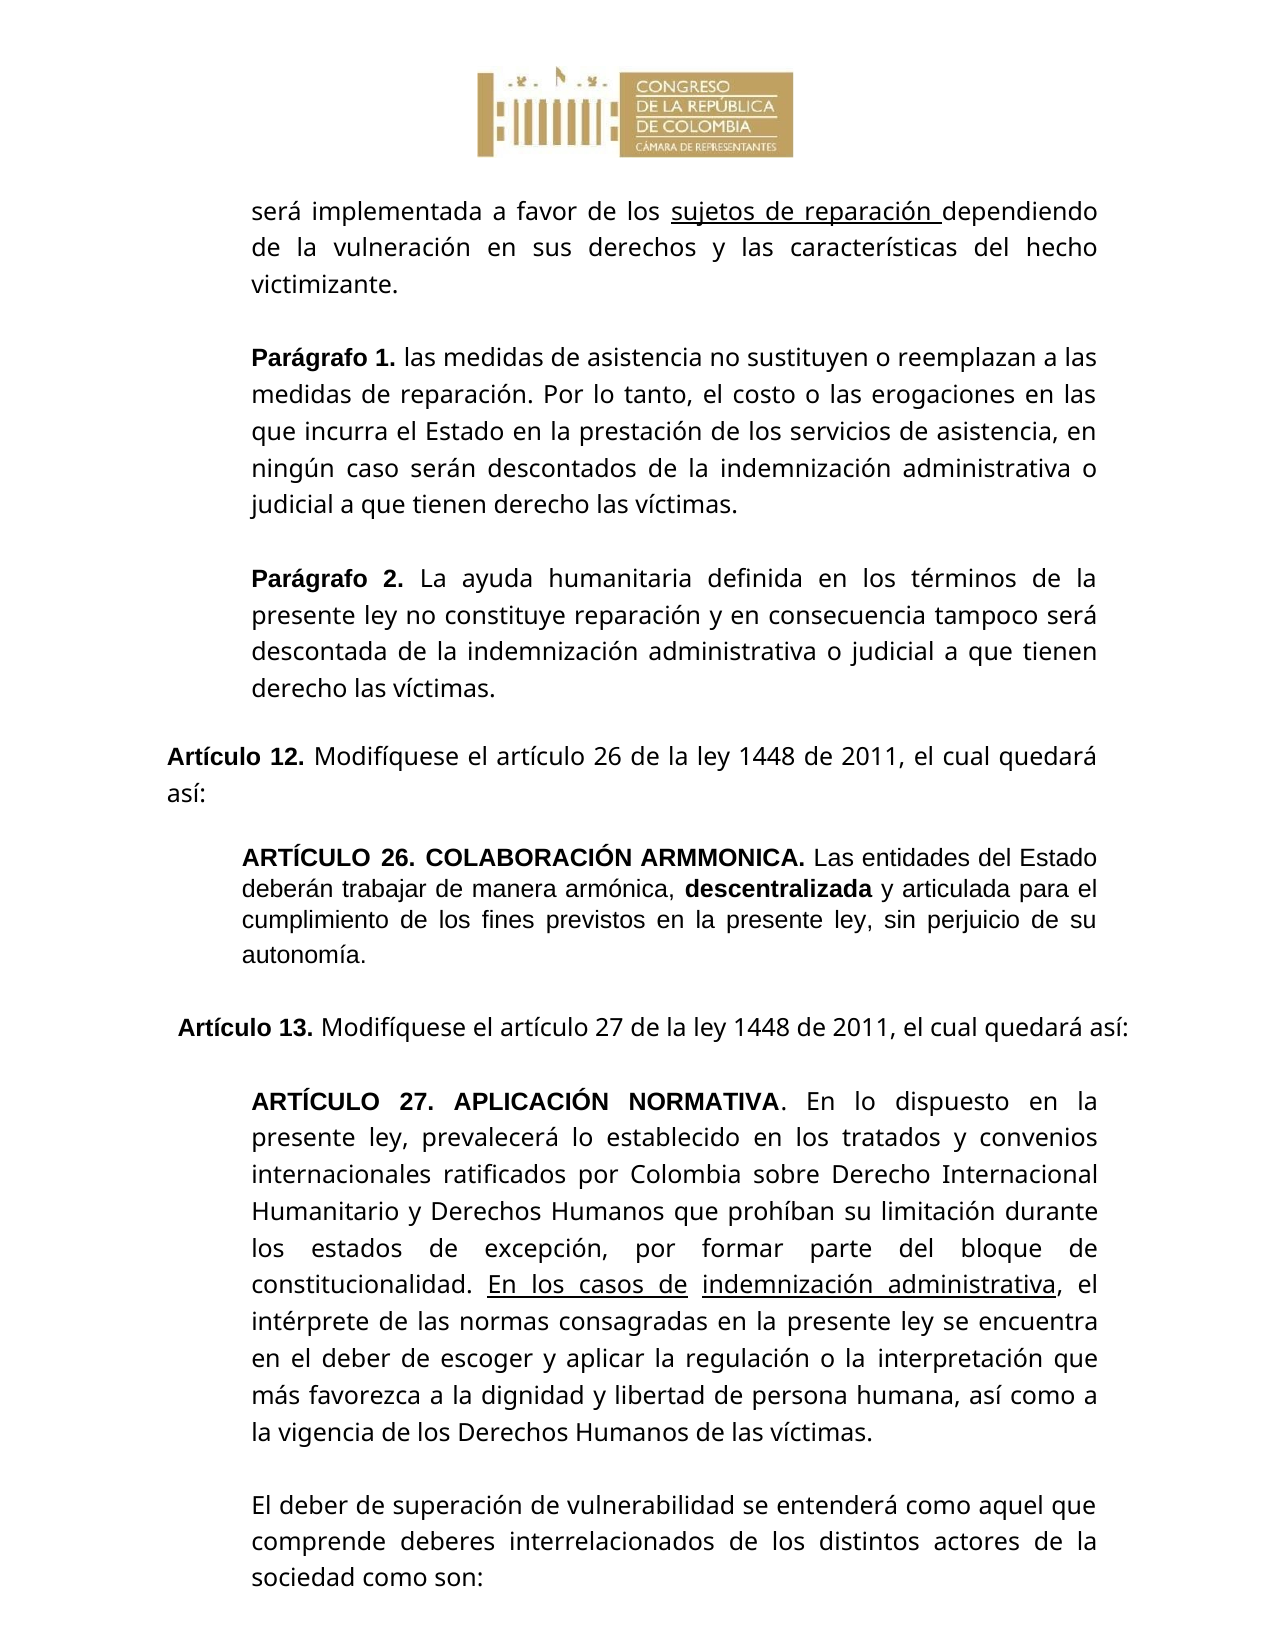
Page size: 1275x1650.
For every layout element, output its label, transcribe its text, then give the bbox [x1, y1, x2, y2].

text ARTÍCULO 27. APLICACIÓN NORMATIVA. En lo dispuesto en la presente ley, prevalecerá lo establecido en los tratados y convenios internacionales ratificados por Colombia sobre Derecho Internacional Humanitario y Derechos Humanos que prohíban su limitación durante los estados de excepción, por formar parte del bloque de constitucionalidad. En los casos de indemnización administrativa, el intérprete de las normas consagradas en la presente ley se encuentra en el deber de escoger y aplicar la regulación o la interpretación que más favorezca a la dignidad y libertad de persona humana, así como a la vigencia de los Derechos Humanos de las víctimas. [251, 1083, 1098, 1448]
text Artículo 13. Modifíquese el artículo 27 de la ley 1448 de 2011, el cual quedará así: [177, 1010, 1183, 1044]
text El deber de superación de vulnerabilidad se entenderá como aquel que comprende deberes interrelacionados de los distintos actores de la sociedad como son: [251, 1487, 1098, 1594]
text ARTÍCULO 26. COLABORACIÓN ARMMONICA. Las entidades del Estado deberán trabajar de manera armónica, descentralizada y articulada para el cumplimiento de los fines previstos en la presente ley, sin perjuicio de su autonomía. [242, 843, 1098, 971]
text Artículo 12. Modifíquese el artículo 26 de la ley 1448 de 2011, el cual quedará así: [167, 739, 1098, 809]
text Parágrafo 1. las medidas de asistencia no sustituyen o reemplazan a las medidas de reparación. Por lo tanto, el costo o las erogaciones en las que incurra el Estado en la prestación de los servicios de asistencia, en ningún caso serán descontados de la indemnización administrativa o judicial a que tienen derecho las víctimas. [251, 340, 1098, 521]
text será implementada a favor de los sujetos de reparación dependiendo de la vulneración en sus derechos y las características del hecho victimizante. [251, 193, 1098, 301]
picture [477, 66, 794, 158]
text Parágrafo 2. La ayuda humanitaria definida en los términos de la presente ley no constituye reparación y en consecuencia tampoco será descontada de la indemnización administrativa o judicial a que tienen derecho las víctimas. [251, 561, 1098, 705]
